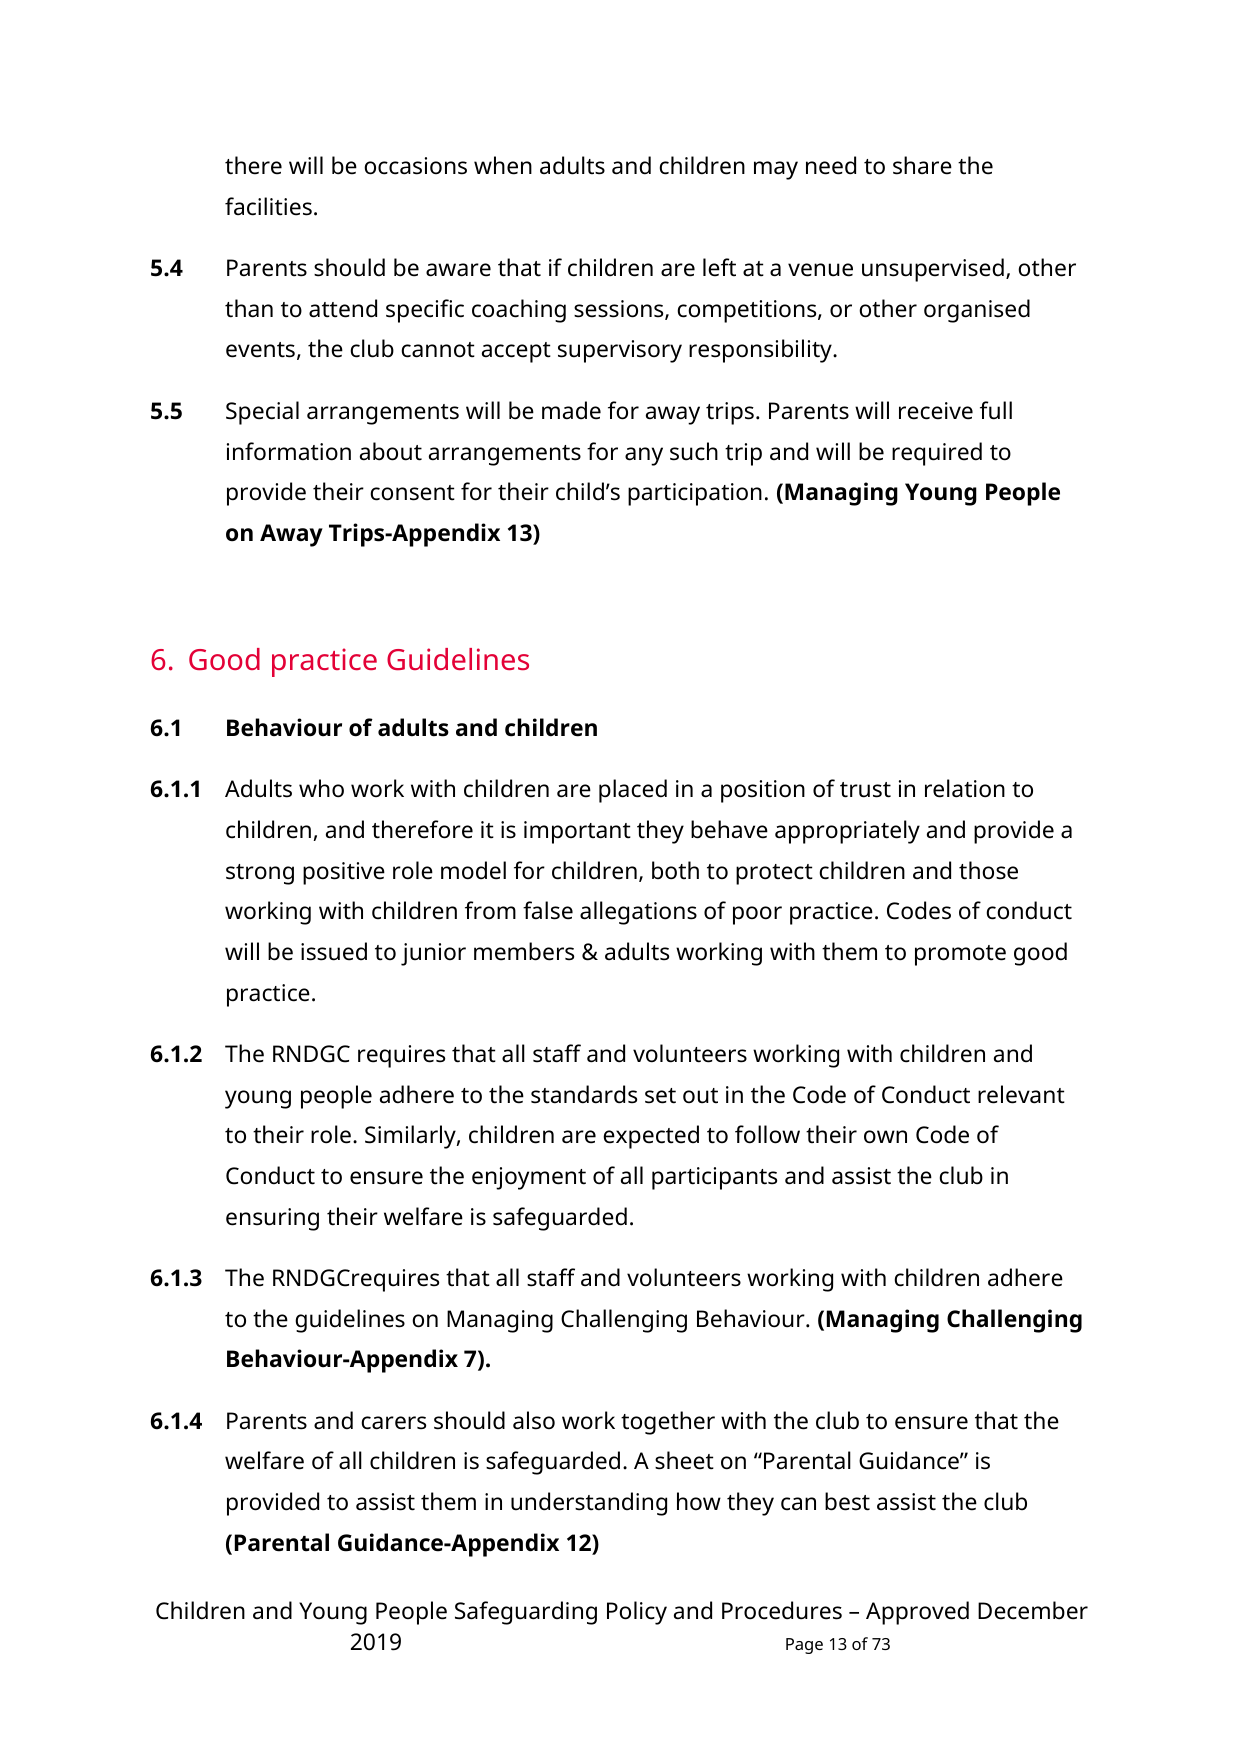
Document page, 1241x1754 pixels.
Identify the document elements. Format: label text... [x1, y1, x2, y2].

list Special arrangements will be made for away trips. Parents will receive full information about arrangements for any such trip and will be required to provide their consent for their child’s participation. (Managing Young People on Away Trips-Appendix 13) [150, 395, 1090, 548]
subtitle Good practice Guidelines [150, 639, 1090, 679]
list Adults who work with children are placed in a position of trust in relation to children, and therefore it is important they behave appropriately and provide a strong positive role model for children, both to protect children and those working with children from false allegations of poor practice. Codes of conduct will be issued to junior members & adults working with them to promote good practice. [150, 773, 1090, 1008]
list Parents and carers should also work together with the club to ensure that the welfare of all children is safeguarded. A sheet on “Parental Guidance” is provided to assist them in understanding how they can best assist the club (Parental Guidance-Appendix 12) [150, 1405, 1090, 1558]
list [150, 150, 1090, 222]
list The RNDGCrequires that all staff and volunteers working with children adhere to the guidelines on Managing Challenging Behaviour. (Managing Challenging Behaviour-Appendix 7). [150, 1262, 1090, 1374]
list Parents should be aware that if children are left at a venue unsupervised, other than to attend specific coaching sessions, competitions, or other organised events, the club cannot accept supervisory responsibility. [150, 252, 1090, 364]
list Behaviour of adults and children [150, 712, 1090, 743]
list The RNDGC requires that all staff and volunteers working with children and young people adhere to the standards set out in the Code of Conduct relevant to their role. Similarly, children are expected to follow their own Code of Conduct to ensure the enjoyment of all participants and assist the club in ensuring their welfare is safeguarded. [150, 1038, 1090, 1232]
